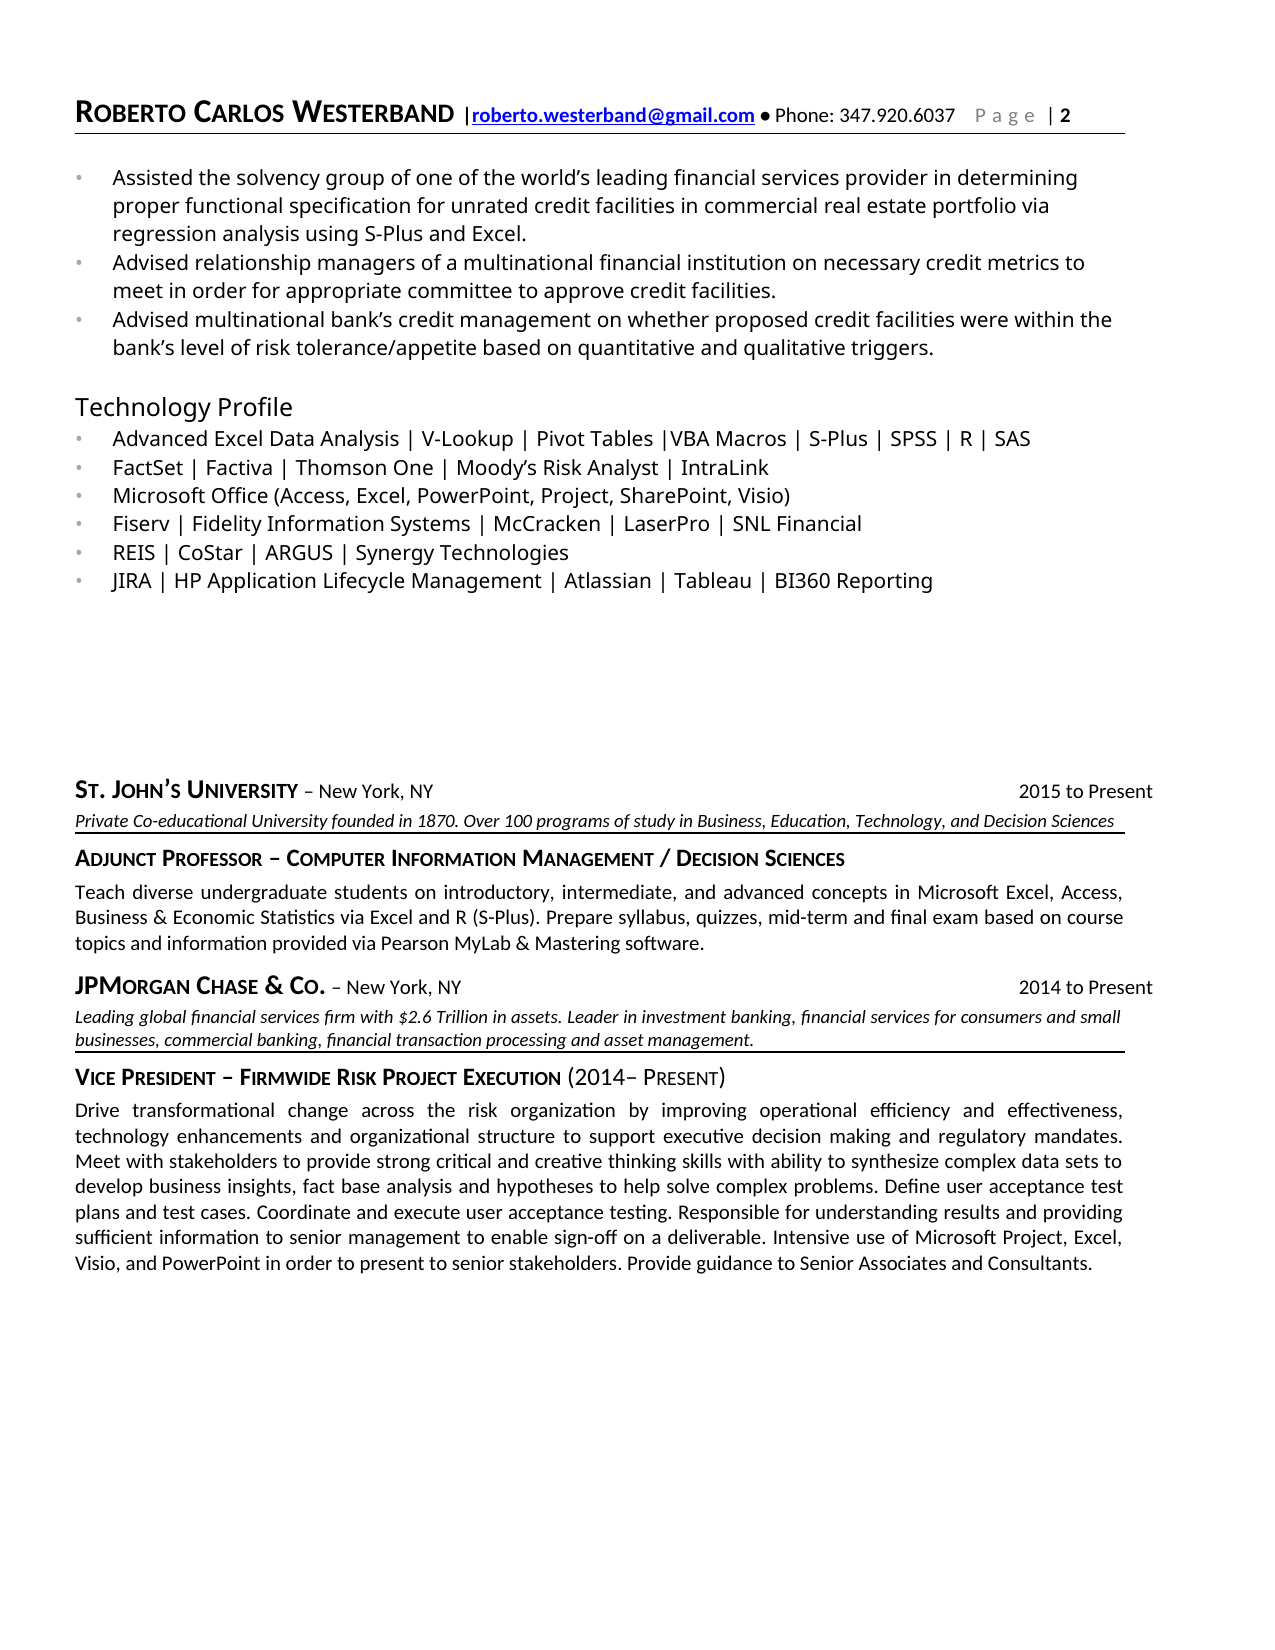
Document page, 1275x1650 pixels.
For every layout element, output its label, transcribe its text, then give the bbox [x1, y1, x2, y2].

text Advanced Excel Data Analysis | V-Lookup | Pivot Tables |VBA Macros | S-Plus | SPSS | R | SAS [75, 424, 1125, 453]
text REIS | CoStar | ARGUS | Synergy Technologies [75, 538, 1125, 566]
text Drive transformational change across the risk organization by improving operational efficiency and effectiveness, technology enhancements and organizational structure to support executive decision making and regulatory mandates. Meet with stakeholders to provide strong critical and creative thinking skills with ability to synthesize complex data sets to develop business insights, fact base analysis and hypotheses to help solve complex problems. Define user acceptance test plans and test cases. Coordinate and execute user acceptance testing. Responsible for understanding results and providing sufficient information to senior management to enable sign-off on a deliverable. Intensive use of Microsoft Project, Excel, Visio, and PowerPoint in order to present to senior stakeholders. Provide guidance to Senior Associates and Consultants. [75, 1097, 1125, 1275]
text Leading global financial services firm with $2.6 Trillion in assets. Leader in investment banking, financial services for consumers and small businesses, commercial banking, financial transaction processing and asset management. [75, 1005, 1125, 1051]
text Technology Profile [75, 390, 1125, 424]
text Teach diverse undergraduate students on introductory, intermediate, and advanced concepts in Microsoft Excel, Access, Business & Economic Statistics via Excel and R (S-Plus). Prepare syllabus, quizzes, mid-term and final exam based on course topics and information provided via Pearson MyLab & Mastering software. [75, 879, 1125, 955]
text JPMorgan Chase & Co. – New York, NY 2014 to Present [75, 968, 1125, 1001]
text Advised relationship managers of a multinational financial institution on necessary credit metrics to meet in order for appropriate committee to approve credit facilities. [75, 248, 1125, 305]
text FactSet | Factiva | Thomson One | Moody’s Risk Analyst | IntraLink [75, 453, 1125, 481]
text St. John’s University – New York, NY 2015 to Present [75, 772, 1125, 805]
text Microsoft Office (Access, Excel, PowerPoint, Project, SharePoint, Visio) [75, 481, 1125, 509]
text Adjunct Professor – Computer Information Management / Decision Sciences [75, 842, 1125, 873]
text Vice President – Firmwide Risk Project Execution (2014– Present) [75, 1061, 1125, 1091]
text Assisted the solvency group of one of the world’s leading financial services provider in determining proper functional specification for unrated credit facilities in commercial real estate portfolio via regression analysis using S-Plus and Excel. [75, 163, 1125, 248]
text JIRA | HP Application Lifecycle Management | Atlassian | Tableau | BI360 Reporting [75, 566, 1125, 595]
text Fiserv | Fidelity Information Systems | McCracken | LaserPro | SNL Financial [75, 509, 1125, 538]
text Advised multinational bank’s credit management on whether proposed credit facilities were within the bank’s level of risk tolerance/appetite based on quantitative and qualitative triggers. [75, 305, 1125, 362]
text Private Co-educational University founded in 1870. Over 100 programs of study in Business, Education, Technology, and Decision Sciences [75, 809, 1125, 832]
